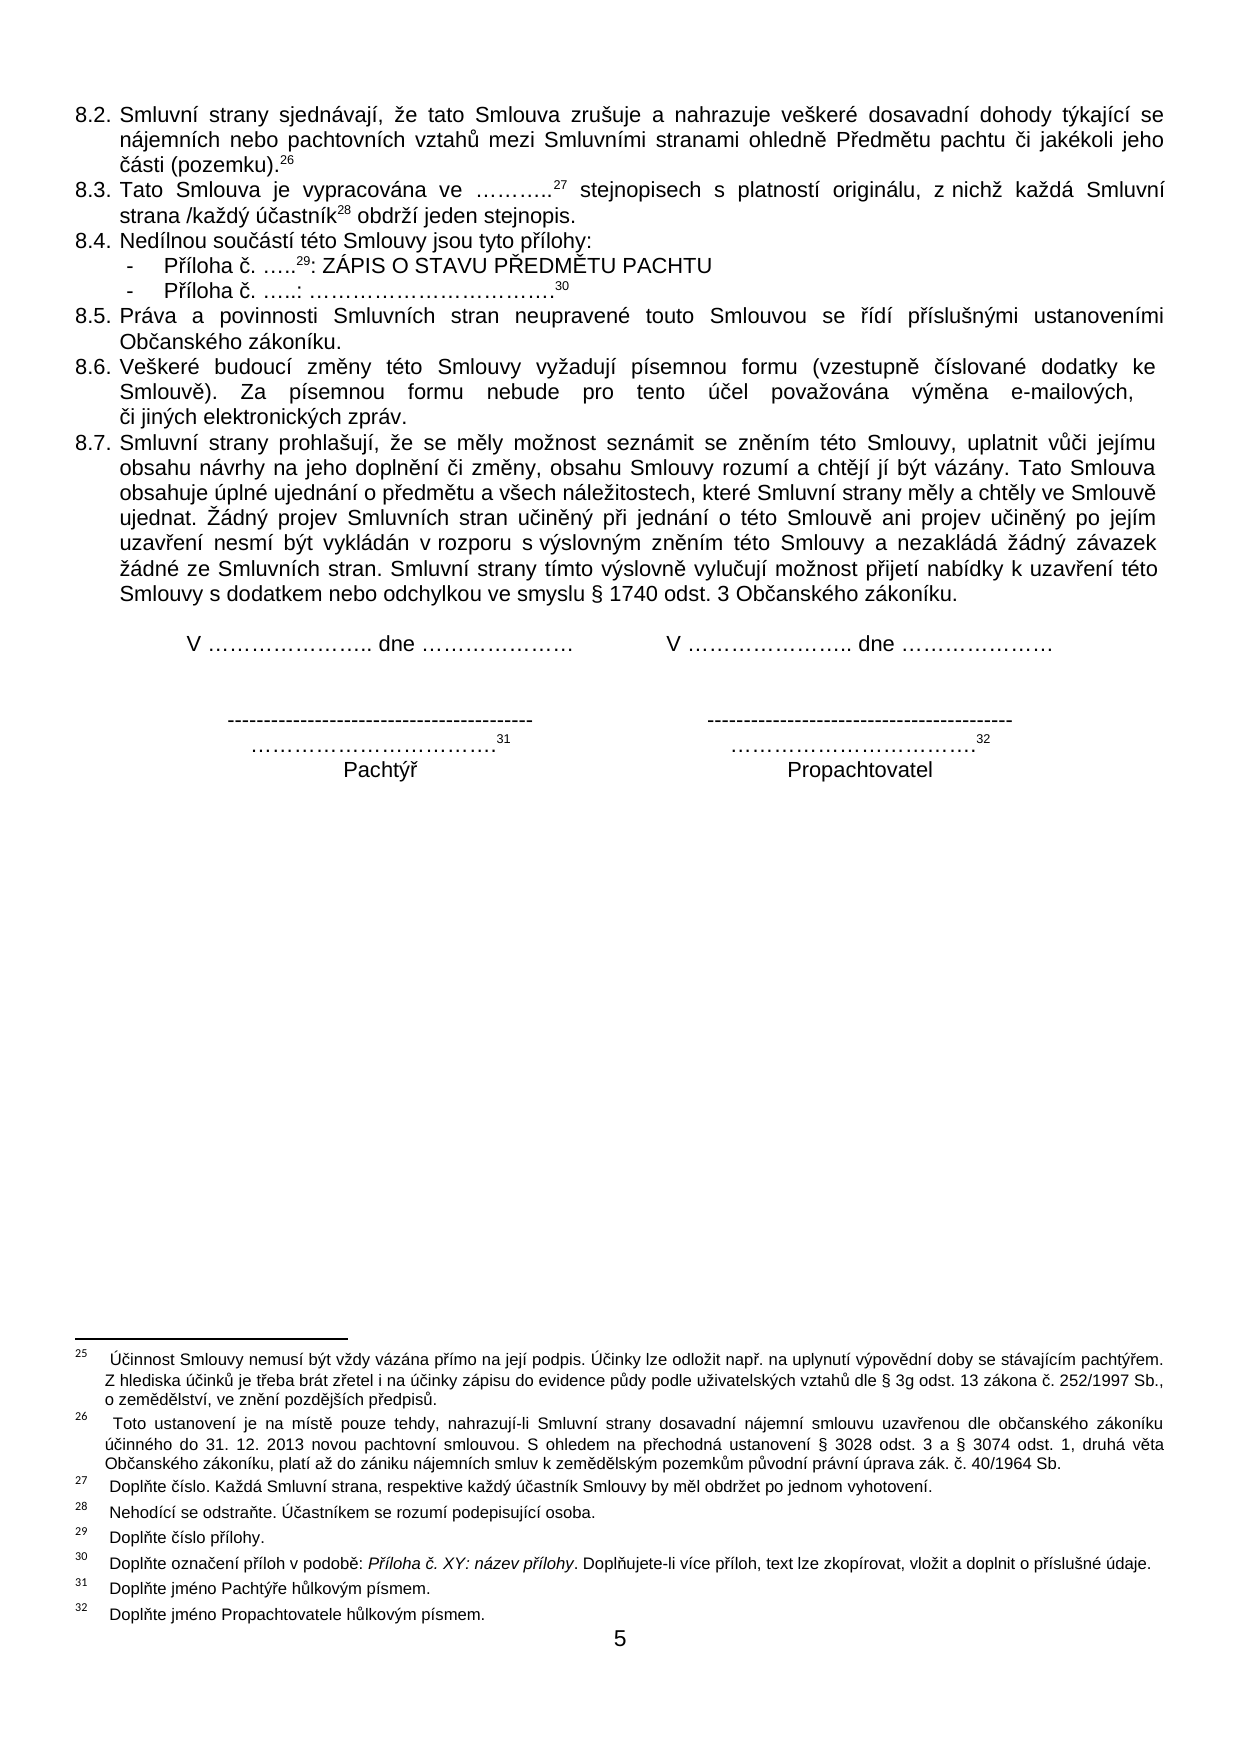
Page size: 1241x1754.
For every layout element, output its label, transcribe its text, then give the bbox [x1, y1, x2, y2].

list Příloha č. …..: ……………………………. [126, 278, 1165, 303]
list Nedílnou součástí této Smlouvy jsou tyto přílohy: [75, 228, 1165, 253]
list Tato Smlouva je vypracována ve ……….. stejnopisech s platností originálu, z nichž každá Smluvní strana /každý účastník obdrží jeden stejnopis. [75, 177, 1165, 228]
list Práva a povinnosti Smluvních stran neupravené touto Smlouvou se řídí příslušnými ustanoveními Občanského zákoníku. [75, 303, 1165, 354]
list Smluvní strany prohlašují, že se měly možnost seznámit se zněním této Smlouvy, uplatnit vůči jejímu obsahu návrhy na jeho doplnění či změny, obsahu Smlouvy rozumí a chtějí jí být vázány. Tato Smlouva obsahuje úplné ujednání o předmětu a všech náležitostech, které Smluvní strany měly a chtěly ve Smlouvě ujednat. Žádný projev Smluvních stran učiněný při jednání o této Smlouvě ani projev učiněný po jejím uzavření nesmí být vykládán v rozporu s výslovným zněním této Smlouvy a nezakládá žádný závazek žádné ze Smluvních stran. Smluvní strany tímto výslovně vylučují možnost přijetí nabídky k uzavření této Smlouvy s dodatkem nebo odchylkou ve smyslu § 1740 odst. 3 Občanského zákoníku. [75, 429, 1158, 606]
table_header V ………………….. dne ………………… ------------------------------------------ ……………………………. Pachtýř [140, 631, 620, 782]
list Příloha č. …..: ZÁPIS O STAVU PŘEDMĚTU PACHTU [126, 253, 1165, 278]
list Veškeré budoucí změny této Smlouvy vyžadují písemnou formu (vzestupně číslované dodatky ke Smlouvě). Za písemnou formu nebude pro tento účel považována výměna e-mailových, či jiných elektronických zpráv. [75, 354, 1158, 429]
table_header V ………………….. dne ………………… ------------------------------------------ ……………………………. Propachtovatel [620, 631, 1100, 782]
list Smluvní strany sjednávají, že tato Smlouva zrušuje a nahrazuje veškeré dosavadní dohody týkající se nájemních nebo pachtovních vztahů mezi Smluvními stranami ohledně Předmětu pachtu či jakékoli jeho části (pozemku). [75, 102, 1165, 177]
